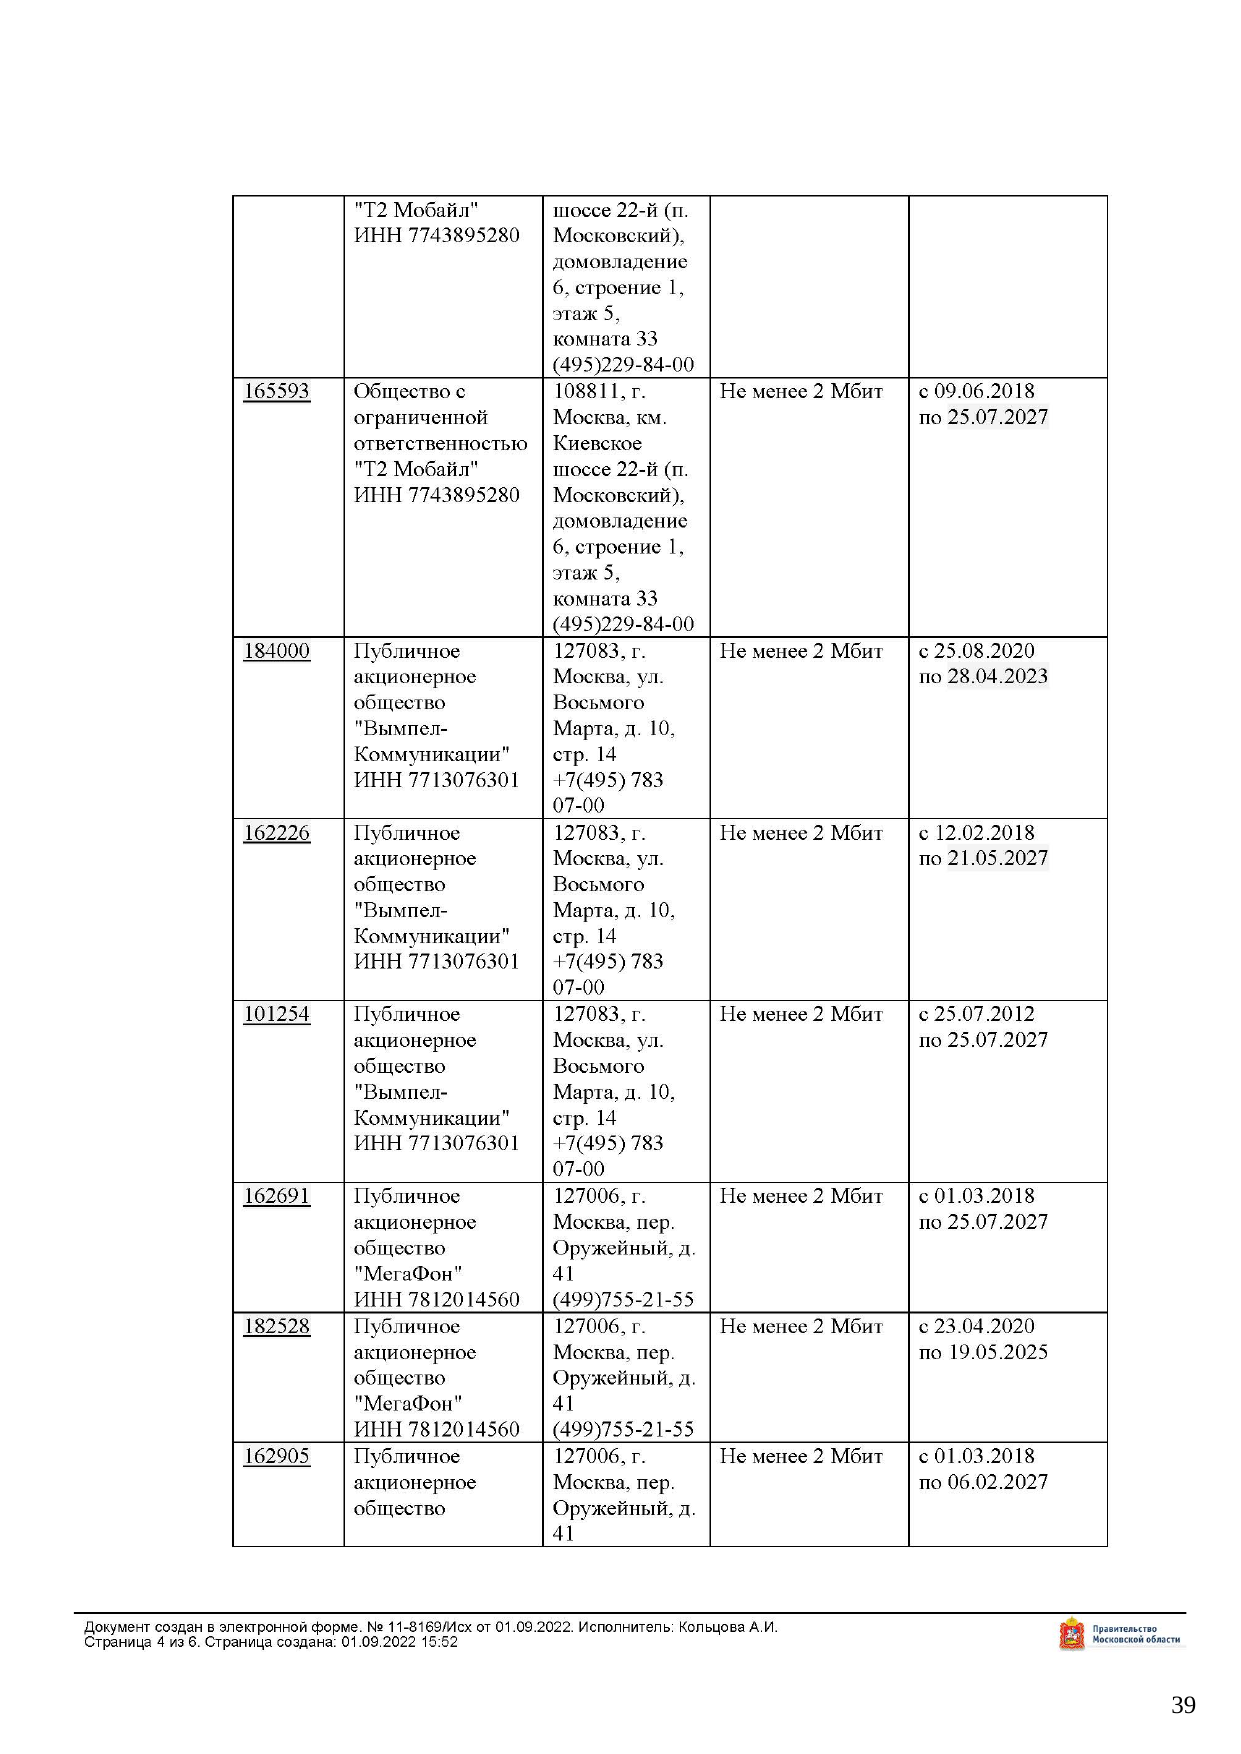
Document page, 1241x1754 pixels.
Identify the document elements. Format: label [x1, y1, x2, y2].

picture [73, 88, 1187, 1665]
